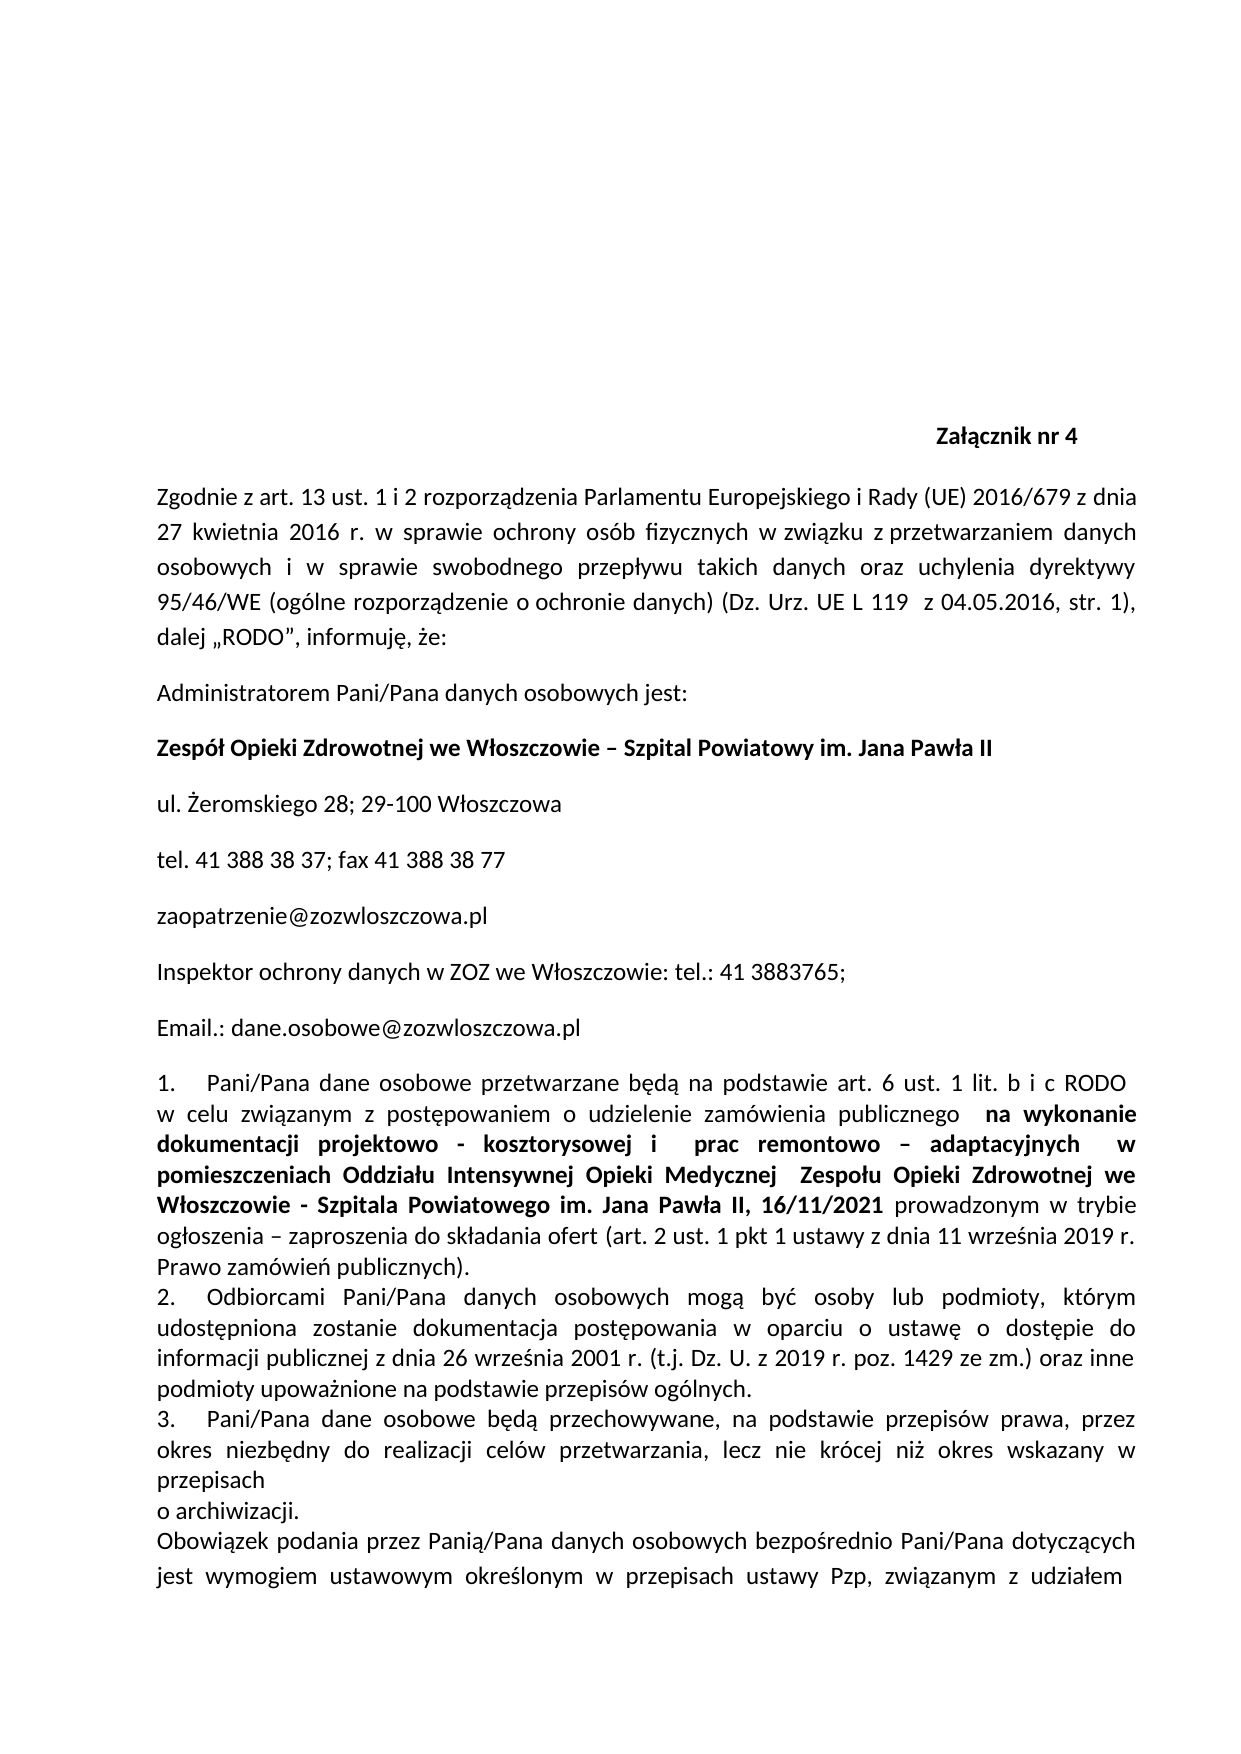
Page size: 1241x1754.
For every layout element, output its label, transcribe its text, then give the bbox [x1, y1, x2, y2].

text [157, 1525, 1137, 1591]
text ul. Żeromskiego 28; 29-100 Włoszczowa [157, 788, 1137, 819]
list Odbiorcami Pani/Pana danych osobowych mogą być osoby lub podmioty, którym udostępniona zostanie dokumentacja postępowania w oparciu o ustawę o dostępie do informacji publicznej z dnia 26 września 2001 r. (t.j. Dz. U. z 2019 r. poz. 1429 ze zm.) oraz inne podmioty upoważnione na podstawie przepisów ogólnych. [157, 1281, 1137, 1403]
list Pani/Pana dane osobowe będą przechowywane, na podstawie przepisów prawa, przez okres niezbędny do realizacji celów przetwarzania, lecz nie krócej niż okres wskazany w przepisach o archiwizacji. [157, 1403, 1137, 1525]
text Załącznik nr 4 [133, 420, 1137, 450]
text Zespół Opieki Zdrowotnej we Włoszczowie – Szpital Powiatowy im. Jana Pawła II [157, 733, 1137, 763]
text Zgodnie z art. 13 ust. 1 i 2 rozporządzenia Parlamentu Europejskiego i Rady (UE) 2016/679 z dnia 27 kwietnia 2016 r. w sprawie ochrony osób fizycznych w związku z przetwarzaniem danych osobowych i w sprawie swobodnego przepływu takich danych oraz uchylenia dyrektywy 95/46/WE (ogólne rozporządzenie o ochronie danych) (Dz. Urz. UE L 119 z 04.05.2016, str. 1), dalej „RODO”, informuję, że: [157, 481, 1137, 651]
list Pani/Pana dane osobowe przetwarzane będą na podstawie art. 6 ust. 1 lit. b i c RODO w celu związanym z postępowaniem o udzielenie zamówienia publicznego na wykonanie dokumentacji projektowo - kosztorysowej i prac remontowo – adaptacyjnych w pomieszczeniach Oddziału Intensywnej Opieki Medycznej Zespołu Opieki Zdrowotnej we Włoszczowie - Szpitala Powiatowego im. Jana Pawła II, 16/11/2021 prowadzonym w trybie ogłoszenia – zaproszenia do składania ofert (art. 2 ust. 1 pkt 1 ustawy z dnia 11 września 2019 r. Prawo zamówień publicznych). [157, 1068, 1137, 1281]
text Inspektor ochrony danych w ZOZ we Włoszczowie: tel.: 41 3883765; [157, 956, 1137, 986]
text zaopatrzenie@zozwloszczowa.pl [157, 900, 1137, 931]
text Email.: dane.osobowe@zozwloszczowa.pl [157, 1012, 1137, 1042]
text Administratorem Pani/Pana danych osobowych jest: [157, 677, 1137, 707]
text tel. 41 388 38 37; fax 41 388 38 77 [157, 844, 1137, 875]
